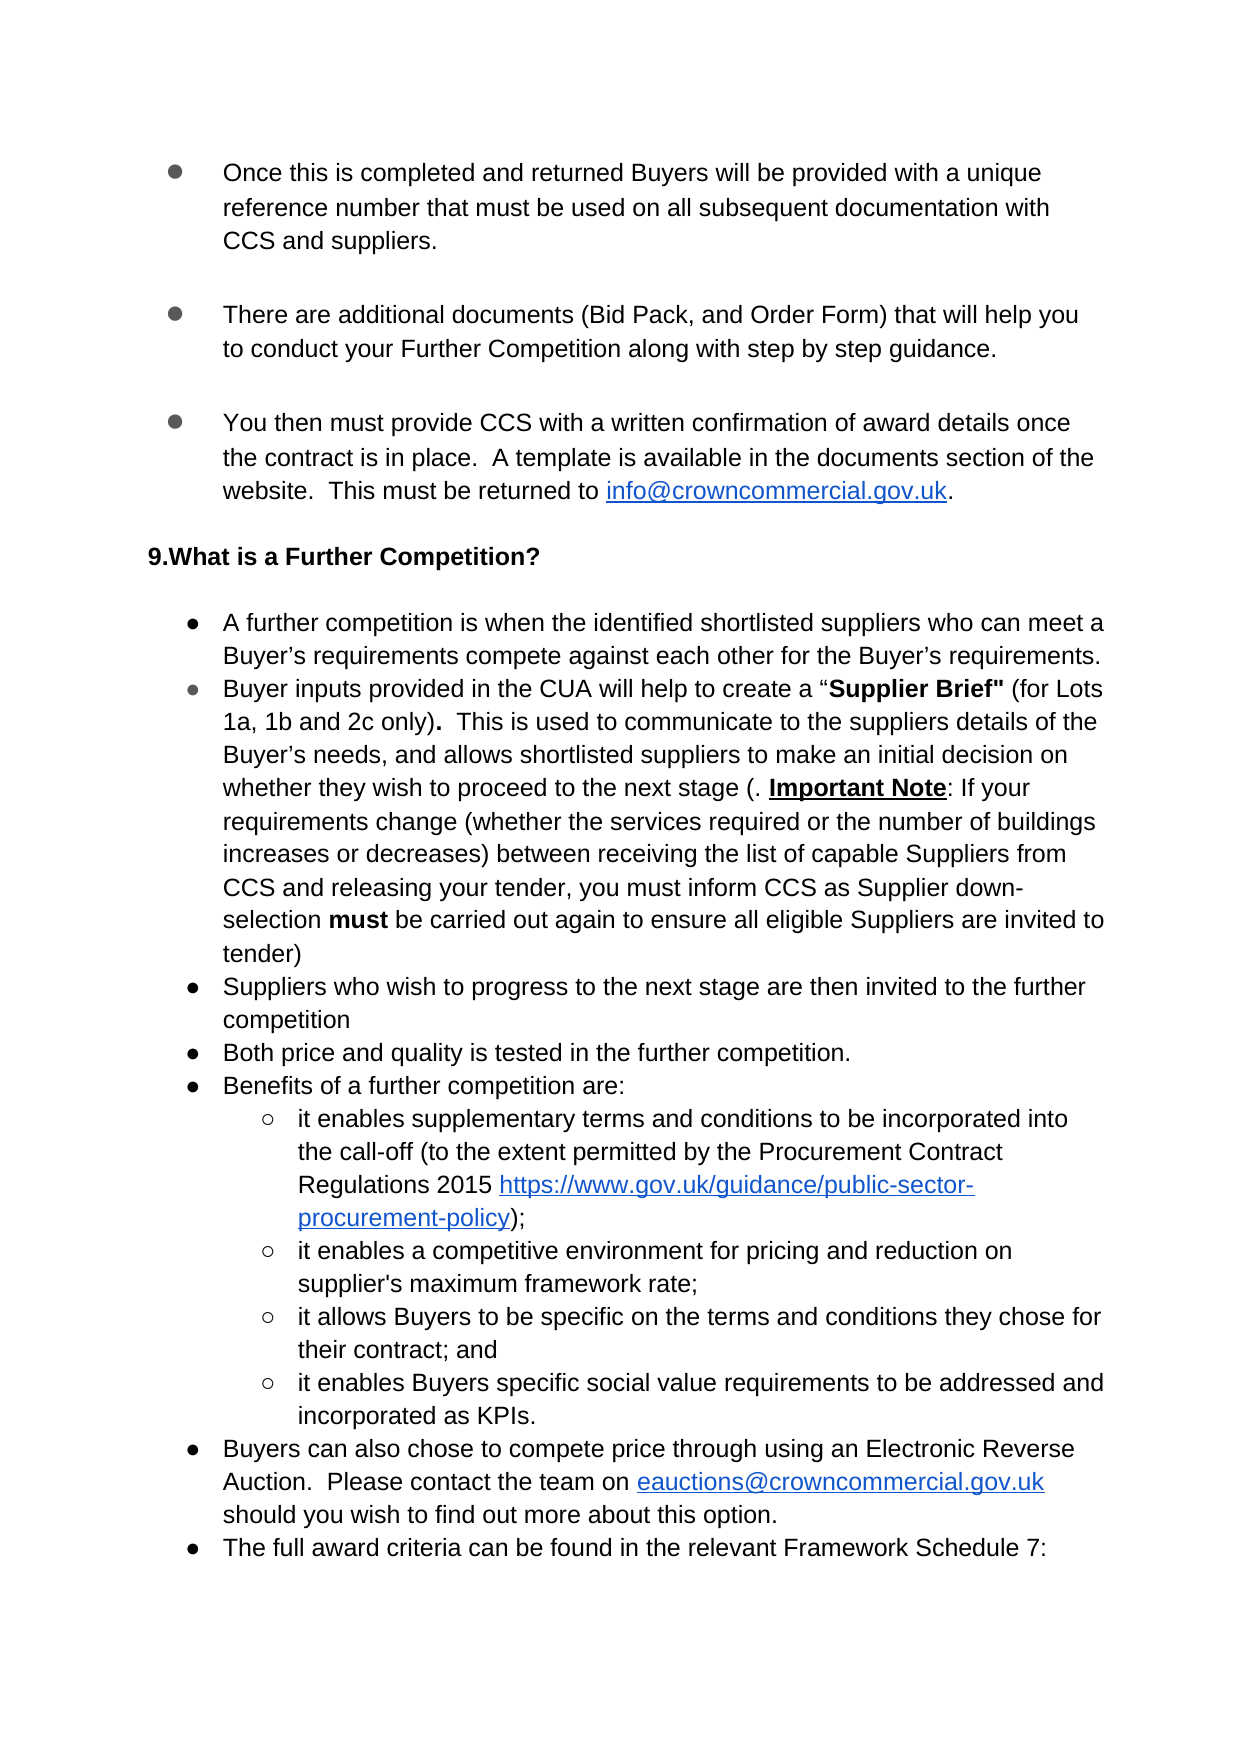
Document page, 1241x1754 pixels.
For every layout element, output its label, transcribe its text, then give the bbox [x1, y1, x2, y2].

list Buyer inputs provided in the CUA will help to create a “Supplier Brief" (for Lots 1a, 1b and 2c only). This is used to communicate to the suppliers details of the Buyer’s needs, and allows shortlisted suppliers to make an initial decision on whether they wish to proceed to the next stage (. Important Note: If your requirements change (whether the services required or the number of buildings increases or decreases) between receiving the list of capable Suppliers from CCS and releasing your tender, you must inform CCS as Supplier down-selection must be carried out again to ensure all eligible Suppliers are invited to tender) [185, 674, 1106, 967]
list it enables Buyers specific social value requirements to be addressed and incorporated as KPIs. [260, 1368, 1106, 1429]
list it allows Buyers to be specific on the terms and conditions they chose for their contract; and [260, 1302, 1106, 1363]
list Once this is completed and returned Buyers will be provided with a unique reference number that must be used on all subsequent documentation with CCS and suppliers. [185, 150, 1106, 254]
list The full award criteria can be found in the relevant Framework Schedule 7: [185, 1533, 1106, 1562]
list it enables a competitive environment for pricing and reduction on supplier's maximum framework rate; [260, 1236, 1106, 1297]
list Both price and quality is tested in the further competition. [185, 1038, 1106, 1066]
list You then must provide CCS with a written confirmation of award details once the contract is in place. A template is available in the documents section of the website. This must be returned to info@crowncommercial.gov.uk. [185, 401, 1106, 505]
list Suppliers who wish to progress to the next stage are then invited to the further competition [185, 972, 1106, 1033]
list it enables supplementary terms and conditions to be incorporated into the call-off (to the extent permitted by the Procurement Contract Regulations 2015 https://www.gov.uk/guidance/public-sector-procurement-policy); [260, 1104, 1106, 1231]
list Benefits of a further competition are: [185, 1071, 1106, 1099]
list Buyers can also chose to compete price through using an Electronic Reverse Auction. Please contact the team on eauctions@crowncommercial.gov.uk should you wish to find out more about this option. [185, 1434, 1106, 1529]
list There are additional documents (Bid Pack, and Order Form) that will help you to conduct your Further Competition along with step by step guidance. [185, 292, 1106, 363]
list A further competition is when the identified shortlisted suppliers who can meet a Buyer’s requirements compete against each other for the Buyer’s requirements. [185, 608, 1106, 670]
text 9.What is a Further Competition? [148, 542, 1106, 571]
